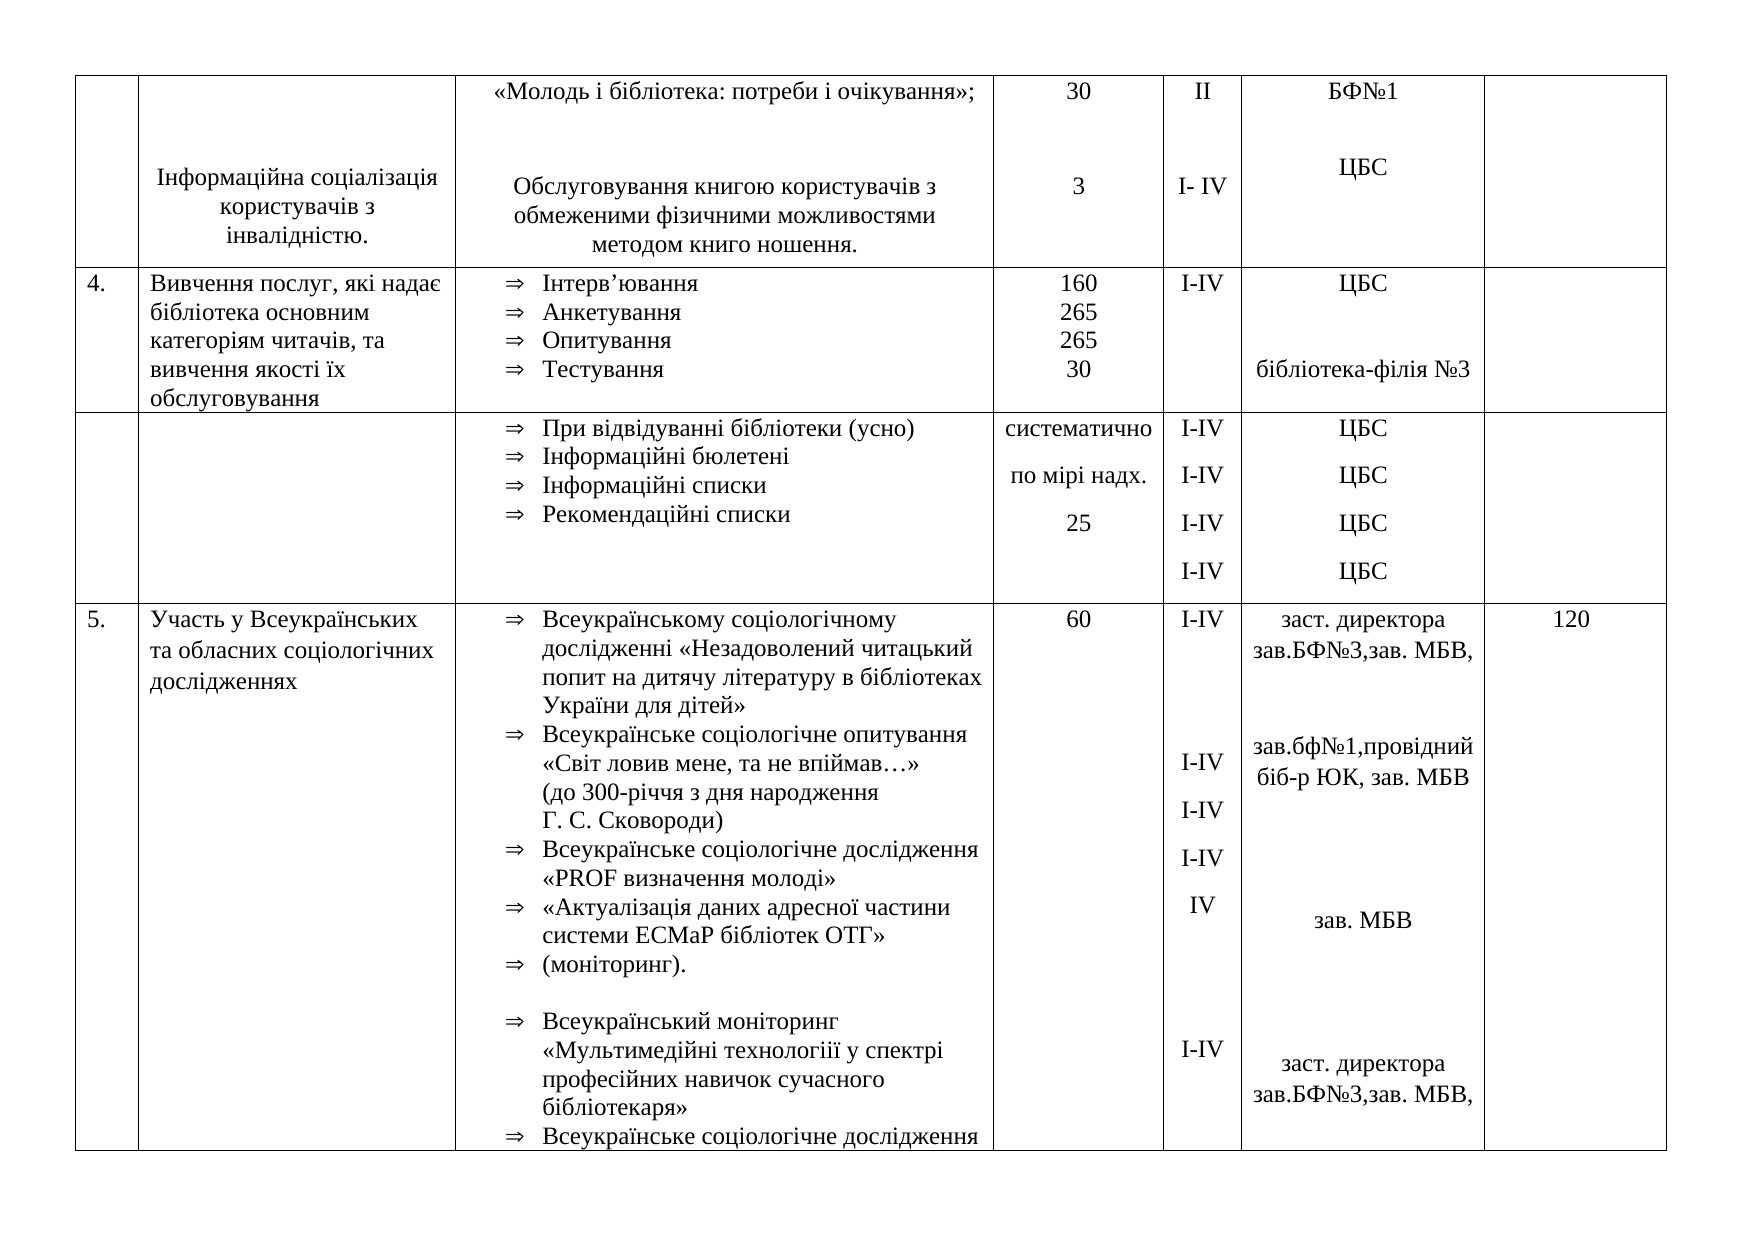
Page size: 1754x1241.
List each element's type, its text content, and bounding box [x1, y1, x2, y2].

table_cell Інтерв’ювання Анкетування Опитування Тестування [456, 268, 993, 412]
table_cell І- IV I-IV ІІ І- IV [1164, 76, 1241, 267]
table_cell [1485, 268, 1666, 412]
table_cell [456, 604, 993, 1150]
table_cell ЦБС ЦБС ЦБС ЦБС [1242, 413, 1484, 603]
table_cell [456, 76, 993, 267]
table_cell 52 [1485, 76, 1666, 267]
table_cell I-IV [1164, 268, 1241, 412]
table_cell 5. [76, 604, 138, 1150]
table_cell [1242, 76, 1484, 267]
table_cell 160 265 265 30 [994, 268, 1163, 412]
table_cell [139, 413, 455, 603]
table_cell I-IV І-IV І-IV I-IV [1164, 413, 1241, 603]
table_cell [1242, 604, 1484, 1150]
table_cell [1485, 413, 1666, 603]
table_cell 3. [76, 76, 138, 267]
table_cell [139, 604, 455, 1150]
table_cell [994, 76, 1163, 267]
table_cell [139, 76, 455, 267]
table_cell систематично по мірі надх. 25 [994, 413, 1163, 603]
table_cell Вивчення послуг, які надає бібліотека основним категоріям читачів, та вивчення якості їх обслуговування [139, 268, 455, 412]
table_cell ЦБС бібліотека-філія №3 [1242, 268, 1484, 412]
table_cell При відвідуванні бібліотеки (усно) Інформаційні бюлетені Інформаційні списки Рекомендаційні списки [456, 413, 993, 603]
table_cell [1164, 604, 1241, 1150]
table_cell 60 [994, 604, 1163, 1150]
table_cell [76, 413, 138, 603]
table_cell 4. [76, 268, 138, 412]
table_cell 120 [1485, 604, 1666, 1150]
